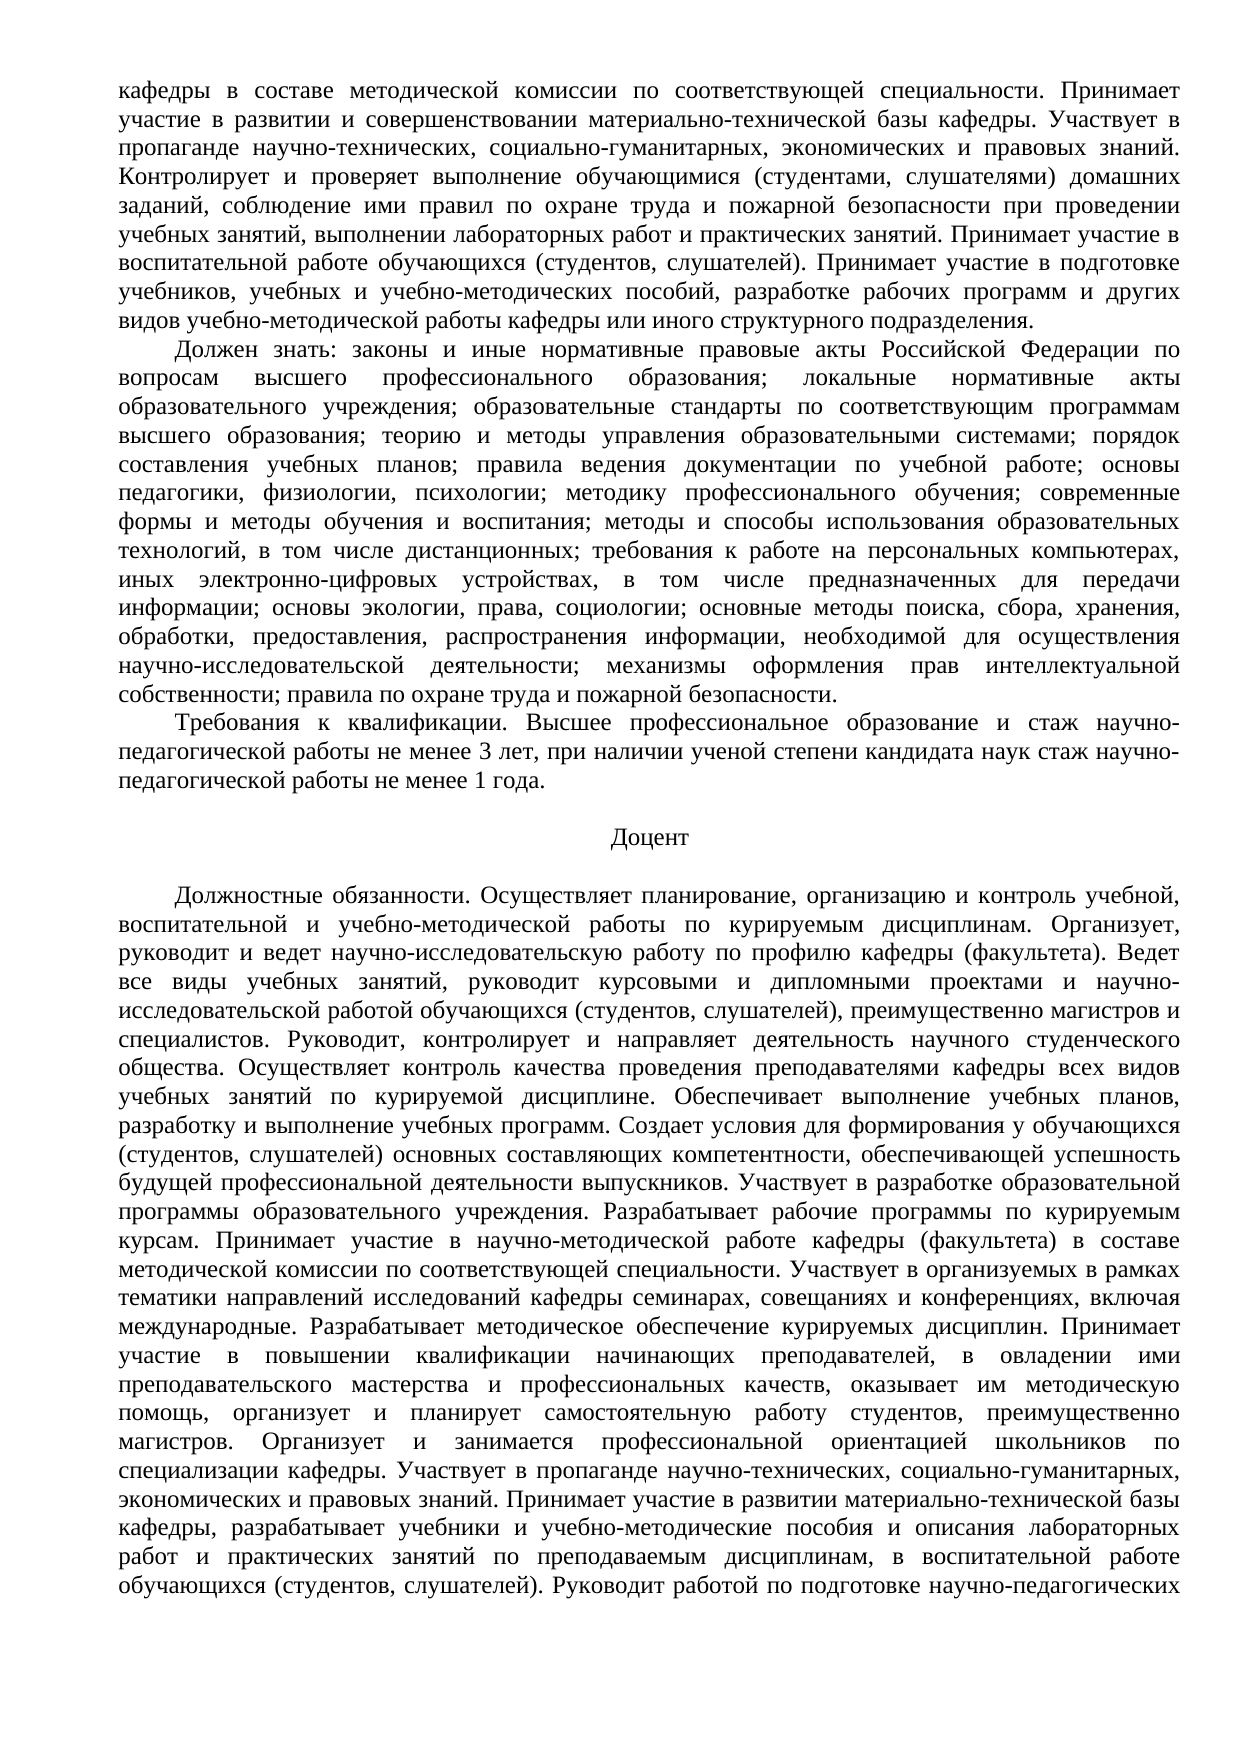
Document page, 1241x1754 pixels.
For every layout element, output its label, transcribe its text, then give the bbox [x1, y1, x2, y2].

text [118, 880, 1181, 1599]
text Должен знать: законы и иные нормативные правовые акты Российской Федерации по вопросам высшего профессионального образования; локальные нормативные акты образовательного учреждения; образовательные стандарты по соответствующим программам высшего образования; теорию и методы управления образовательными системами; порядок составления учебных планов; правила ведения документации по учебной работе; основы педагогики, физиологии, психологии; методику профессионального обучения; современные формы и методы обучения и воспитания; методы и способы использования образовательных технологий, в том числе дистанционных; требования к работе на персональных компьютерах, иных электронно-цифровых устройствах, в том числе предназначенных для передачи информации; основы экологии, права, социологии; основные методы поиска, сбора, хранения, обработки, предоставления, распространения информации, необходимой для осуществления научно-исследовательской деятельности; механизмы оформления прав интеллектуальной собственности; правила по охране труда и пожарной безопасности. [118, 334, 1181, 707]
text Доцент [118, 822, 1181, 851]
text Требования к квалификации. Высшее профессиональное образование и стаж научно-педагогической работы не менее 3 лет, при наличии ученой степени кандидата наук стаж научно-педагогической работы не менее 1 года. [118, 707, 1181, 794]
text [118, 75, 1181, 334]
